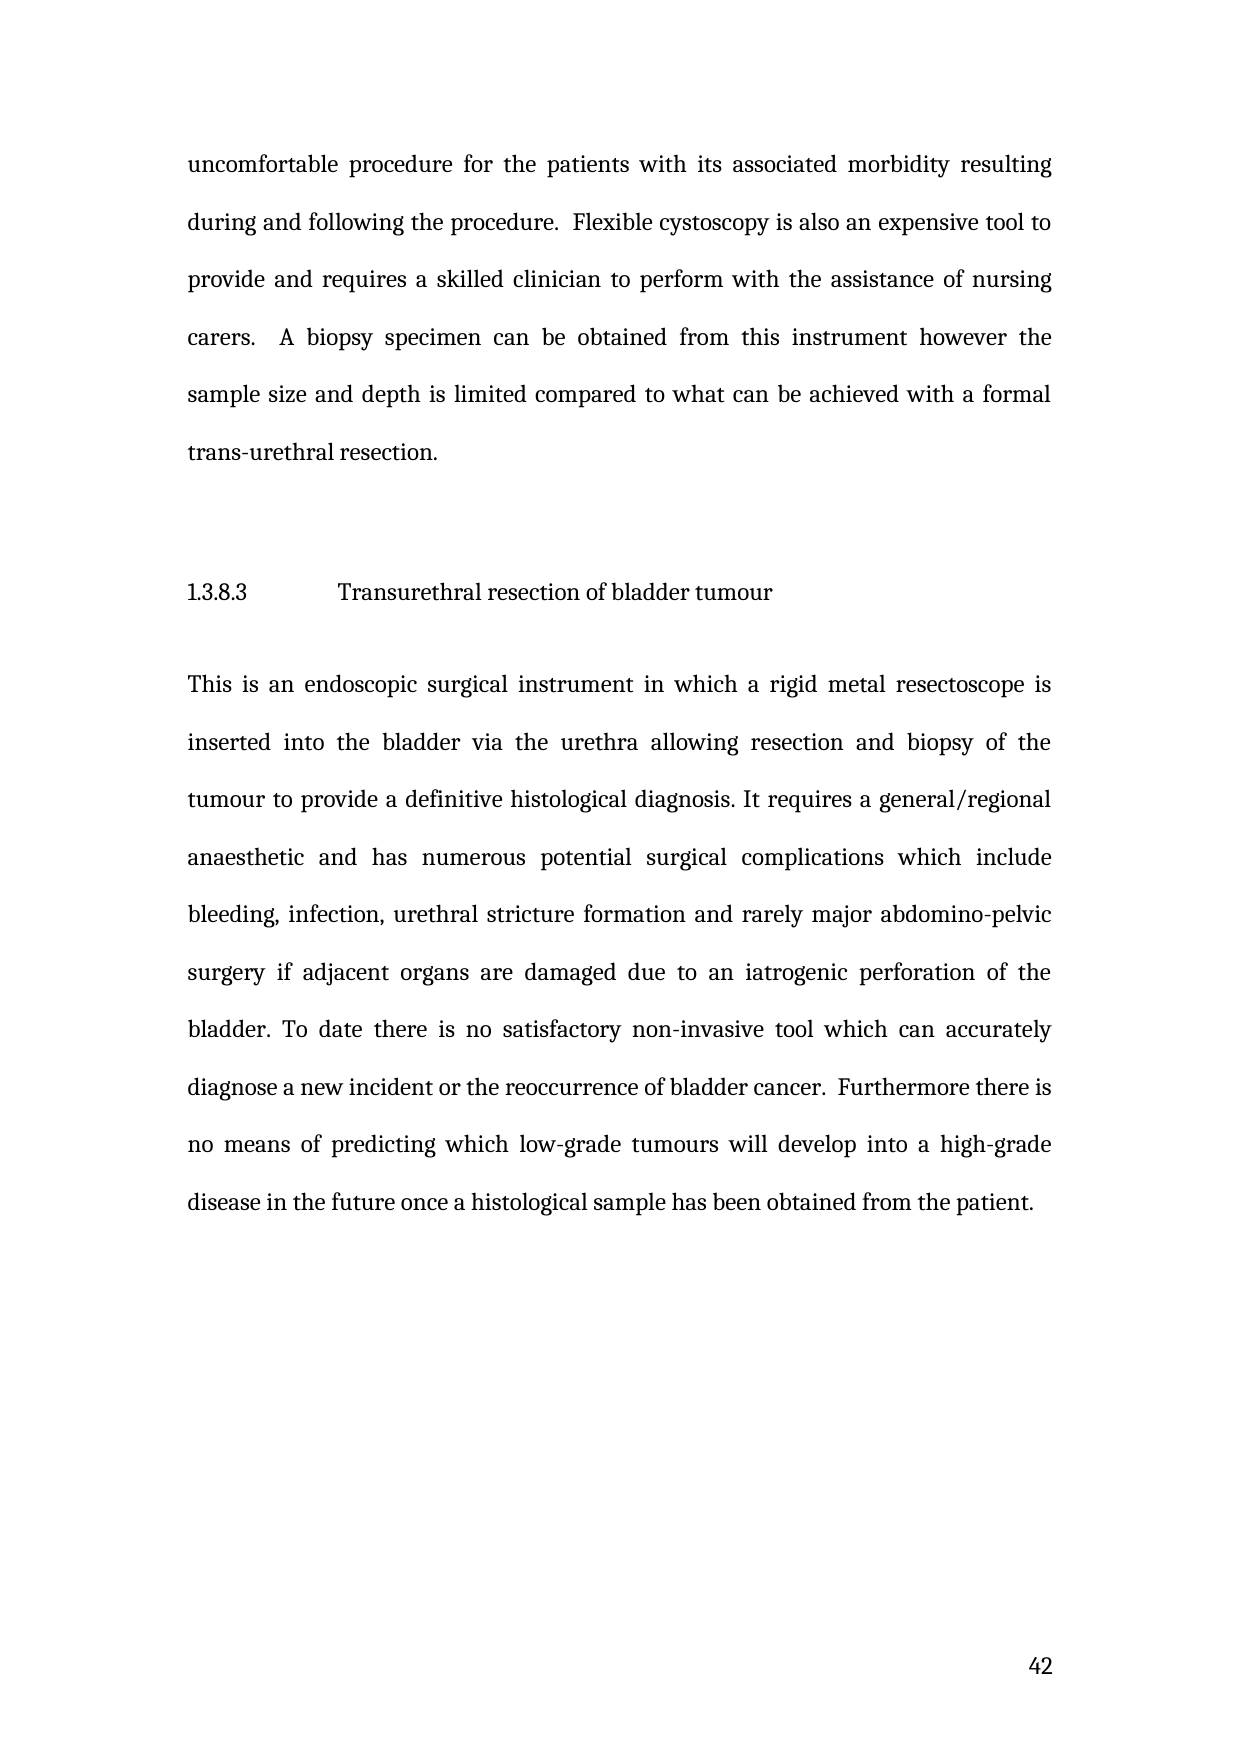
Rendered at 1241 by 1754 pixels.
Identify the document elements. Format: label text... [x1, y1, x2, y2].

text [187, 150, 1053, 466]
subtitle 1.3.8.3 Transurethral resection of bladder tumour [187, 577, 1053, 606]
text This is an endoscopic surgical instrument in which a rigid metal resectoscope is inserted into the bladder via the urethra allowing resection and biopsy of the tumour to provide a definitive histological diagnosis. It requires a general/regional anaesthetic and has numerous potential surgical complications which include bleeding, infection, urethral stricture formation and rarely major abdomino-pelvic surgery if adjacent organs are damaged due to an iatrogenic perforation of the bladder. To date there is no satisfactory non-invasive tool which can accurately diagnose a new incident or the reoccurrence of bladder cancer. Furthermore there is no means of predicting which low-grade tumours will develop into a high-grade disease in the future once a histological sample has been obtained from the patient. [187, 670, 1053, 1216]
